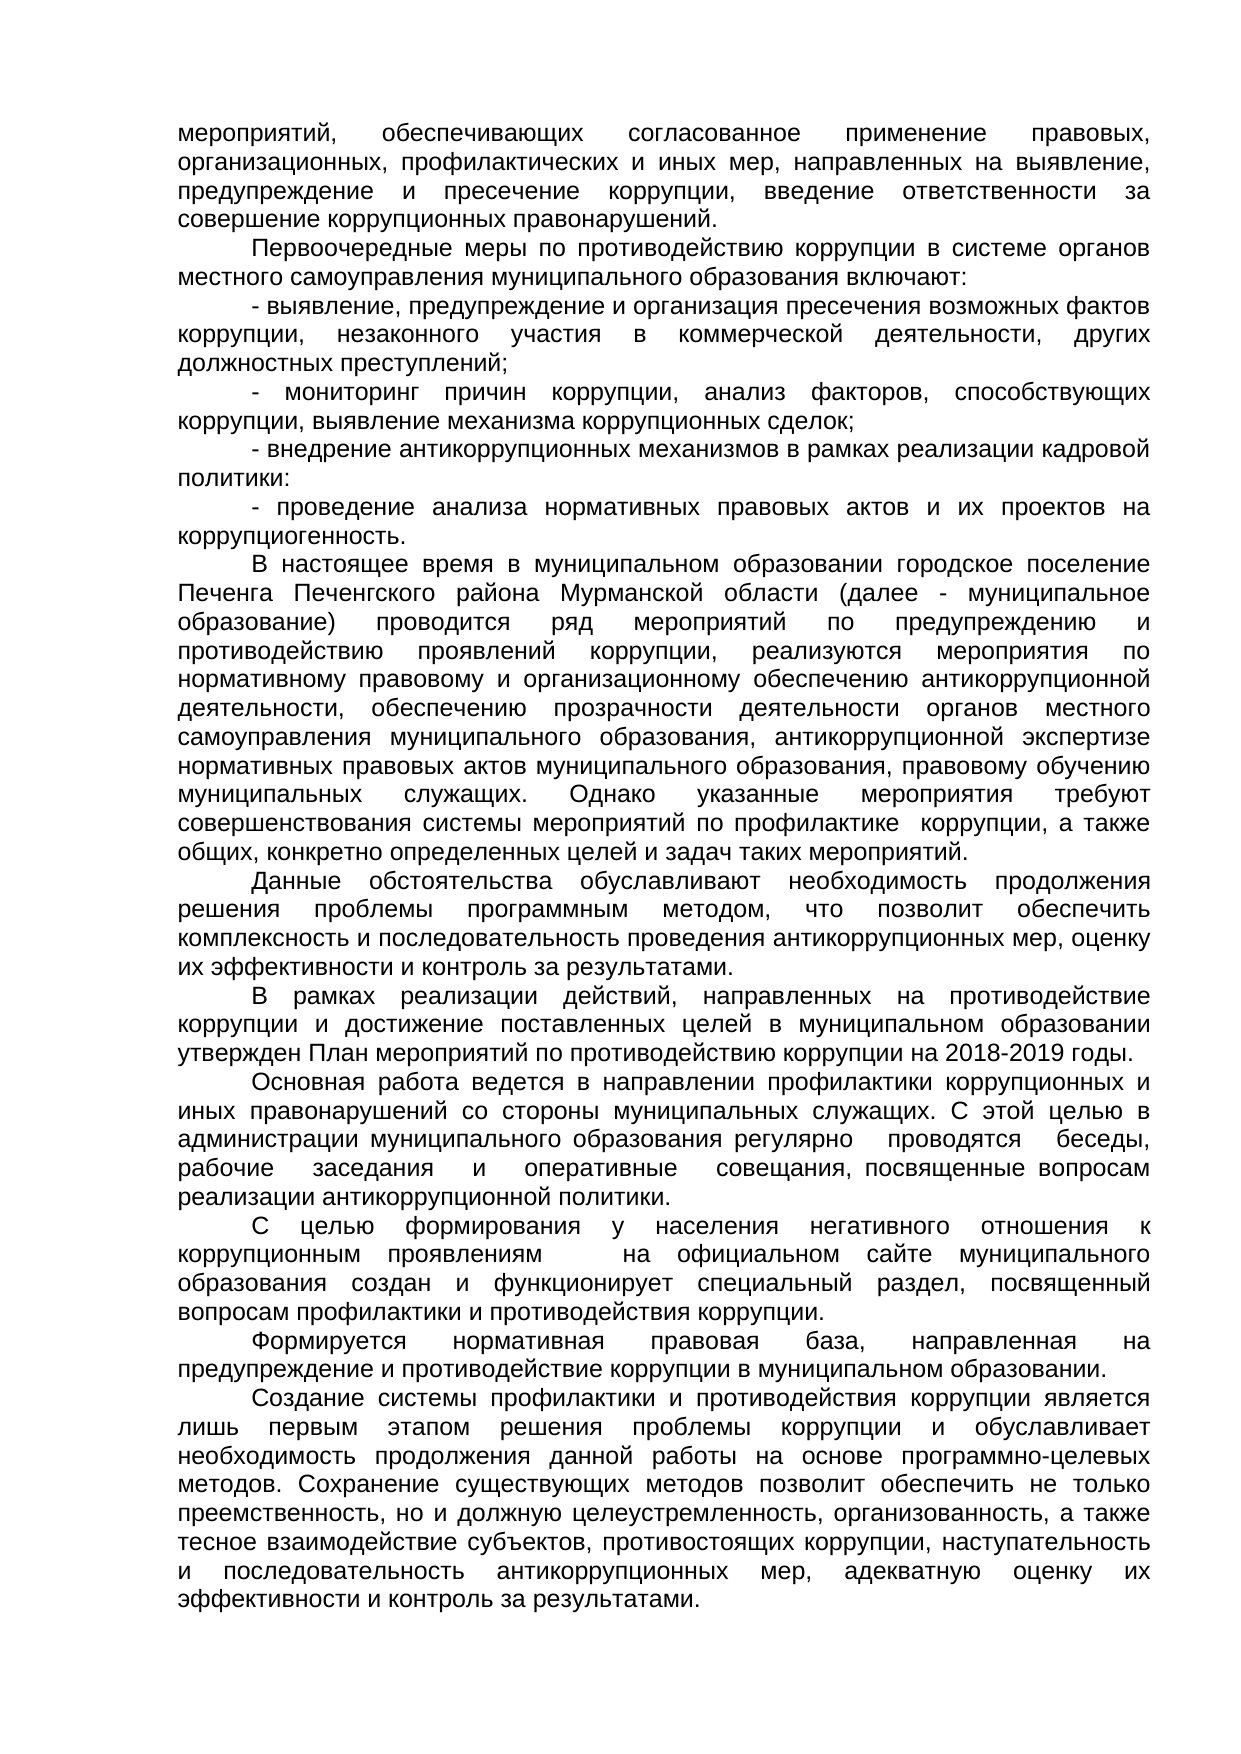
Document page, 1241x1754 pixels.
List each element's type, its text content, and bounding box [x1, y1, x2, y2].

text Данные обстоятельства обуславливают необходимость продолжения решения проблемы программным методом, что позволит обеспечить комплексность и последовательность проведения антикоррупционных мер, оценку их эффективности и контроль за результатами. [177, 866, 1152, 981]
text В рамках реализации действий, направленных на противодействие коррупции и достижение поставленных целей в муниципальном образовании утвержден План мероприятий по противодействию коррупции на 2018-2019 годы. [177, 981, 1152, 1067]
text - внедрение антикоррупционных механизмов в рамках реализации кадровой политики: [177, 434, 1152, 492]
text Создание системы профилактики и противодействия коррупции является лишь первым этапом решения проблемы коррупции и обуславливает необходимость продолжения данной работы на основе программно-целевых методов. Сохранение существующих методов позволит обеспечить не только преемственность, но и должную целеустремленность, организованность, а также тесное взаимодействие субъектов, противостоящих коррупции, наступательность и последовательность антикоррупционных мер, адекватную оценку их эффективности и контроль за результатами. [177, 1383, 1152, 1613]
text Первоочередные меры по противодействию коррупции в системе органов местного самоуправления муниципального образования включают: [177, 233, 1152, 291]
text С целью формирования у населения негативного отношения к коррупционным проявлениям на официальном сайте муниципального образования создан и функционирует специальный раздел, посвященный вопросам профилактики и противодействия коррупции. [177, 1211, 1152, 1326]
text В настоящее время в муниципальном образовании городское поселение Печенга Печенгского района Мурманской области (далее - муниципальное образование) проводится ряд мероприятий по предупреждению и противодействию проявлений коррупции, реализуются мероприятия по нормативному правовому и организационному обеспечению антикоррупционной деятельности, обеспечению прозрачности деятельности органов местного самоуправления муниципального образования, антикоррупционной экспертизе нормативных правовых актов муниципального образования, правовому обучению муниципальных служащих. Однако указанные мероприятия требуют совершенствования системы мероприятий по профилактике коррупции, а также общих, конкретно определенных целей и задач таких мероприятий. [177, 549, 1152, 866]
text - выявление, предупреждение и организация пресечения возможных фактов коррупции, незаконного участия в коммерческой деятельности, других должностных преступлений; [177, 291, 1152, 377]
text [177, 118, 1152, 233]
text Основная работа ведется в направлении профилактики коррупционных и иных правонарушений со стороны муниципальных служащих. С этой целью в администрации муниципального образования регулярно проводятся беседы, рабочие заседания и оперативные совещания, посвященные вопросам реализации антикоррупционной политики. [177, 1067, 1152, 1211]
text - мониторинг причин коррупции, анализ факторов, способствующих коррупции, выявление механизма коррупционных сделок; [177, 377, 1152, 434]
text - проведение анализа нормативных правовых актов и их проектов на коррупциогенность. [177, 492, 1152, 549]
text Формируется нормативная правовая база, направленная на предупреждение и противодействие коррупции в муниципальном образовании. [177, 1326, 1152, 1383]
